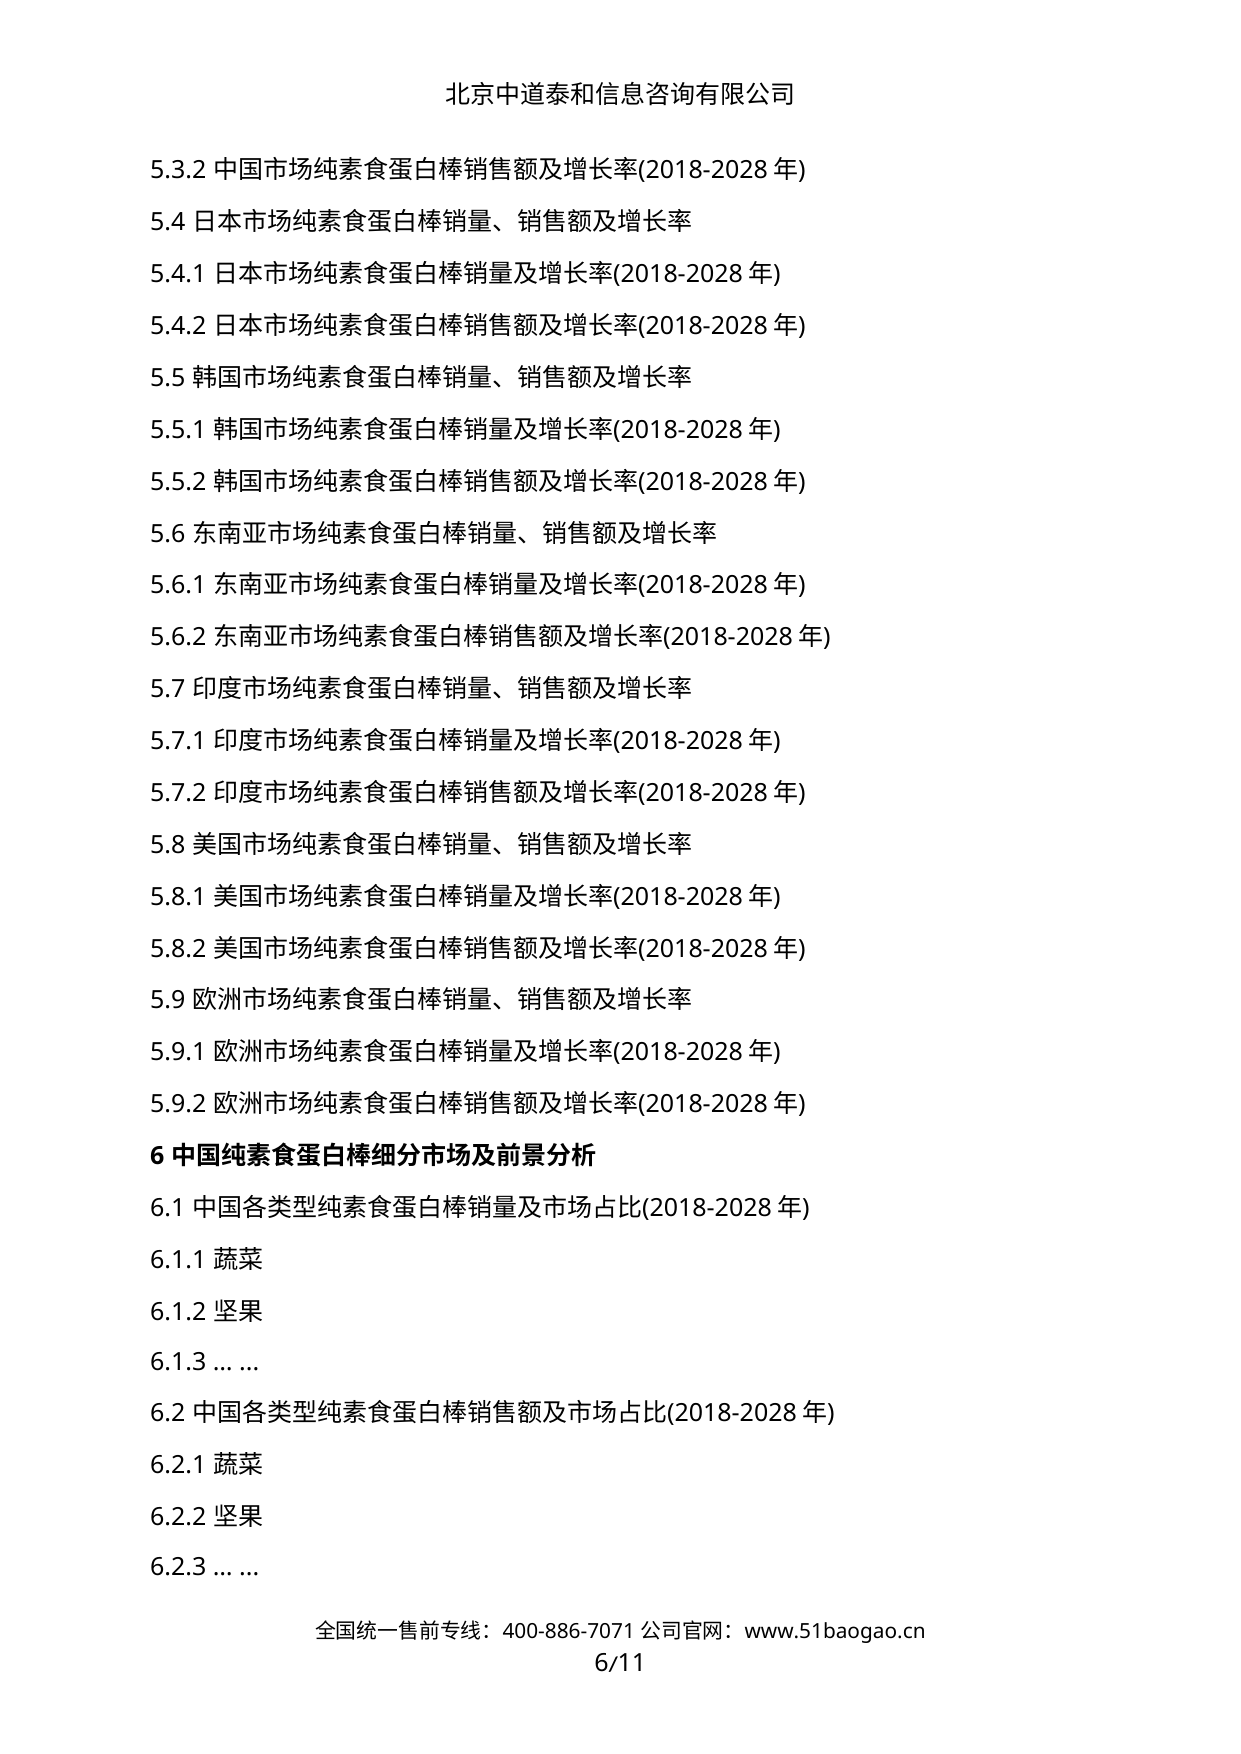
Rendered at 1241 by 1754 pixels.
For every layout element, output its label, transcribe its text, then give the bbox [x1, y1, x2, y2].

text 6.2.3 … ... [150, 1548, 1090, 1582]
text 6.1.1 蔬菜 [150, 1239, 1090, 1276]
text 5.7.1 印度市场纯素食蛋白棒销量及增长率(2018-2028年) [150, 721, 1090, 757]
text 5.5 韩国市场纯素食蛋白棒销量、销售额及增长率 [150, 357, 1090, 394]
text 5.8.1 美国市场纯素食蛋白棒销量及增长率(2018-2028年) [150, 876, 1090, 912]
text 5.6.2 东南亚市场纯素食蛋白棒销售额及增长率(2018-2028年) [150, 617, 1090, 653]
text 6.2.1 蔬菜 [150, 1445, 1090, 1481]
text 6.2 中国各类型纯素食蛋白棒销售额及市场占比(2018-2028年) [150, 1393, 1090, 1429]
text 5.8 美国市场纯素食蛋白棒销量、销售额及增长率 [150, 824, 1090, 861]
text 6.1.3 … ... [150, 1343, 1090, 1377]
text 6 中国纯素食蛋白棒细分市场及前景分析 [150, 1136, 1090, 1172]
text 5.9.2 欧洲市场纯素食蛋白棒销售额及增长率(2018-2028年) [150, 1084, 1090, 1120]
text 5.5.1 韩国市场纯素食蛋白棒销量及增长率(2018-2028年) [150, 409, 1090, 446]
text 5.5.2 韩国市场纯素食蛋白棒销售额及增长率(2018-2028年) [150, 461, 1090, 497]
text 5.6.1 东南亚市场纯素食蛋白棒销量及增长率(2018-2028年) [150, 565, 1090, 601]
text 5.4.2 日本市场纯素食蛋白棒销售额及增长率(2018-2028年) [150, 306, 1090, 342]
text 5.3.2 中国市场纯素食蛋白棒销售额及增长率(2018-2028年) [150, 150, 1090, 186]
text 5.9 欧洲市场纯素食蛋白棒销量、销售额及增长率 [150, 980, 1090, 1016]
text 5.4.1 日本市场纯素食蛋白棒销量及增长率(2018-2028年) [150, 254, 1090, 290]
text 5.7.2 印度市场纯素食蛋白棒销售额及增长率(2018-2028年) [150, 772, 1090, 809]
text 6.1.2 坚果 [150, 1291, 1090, 1327]
text 5.6 东南亚市场纯素食蛋白棒销量、销售额及增长率 [150, 513, 1090, 549]
text 5.8.2 美国市场纯素食蛋白棒销售额及增长率(2018-2028年) [150, 928, 1090, 964]
text 6.2.2 坚果 [150, 1497, 1090, 1533]
text 5.9.1 欧洲市场纯素食蛋白棒销量及增长率(2018-2028年) [150, 1032, 1090, 1068]
text 5.7 印度市场纯素食蛋白棒销量、销售额及增长率 [150, 669, 1090, 705]
text 6.1 中国各类型纯素食蛋白棒销量及市场占比(2018-2028年) [150, 1187, 1090, 1224]
text 5.4 日本市场纯素食蛋白棒销量、销售额及增长率 [150, 202, 1090, 238]
